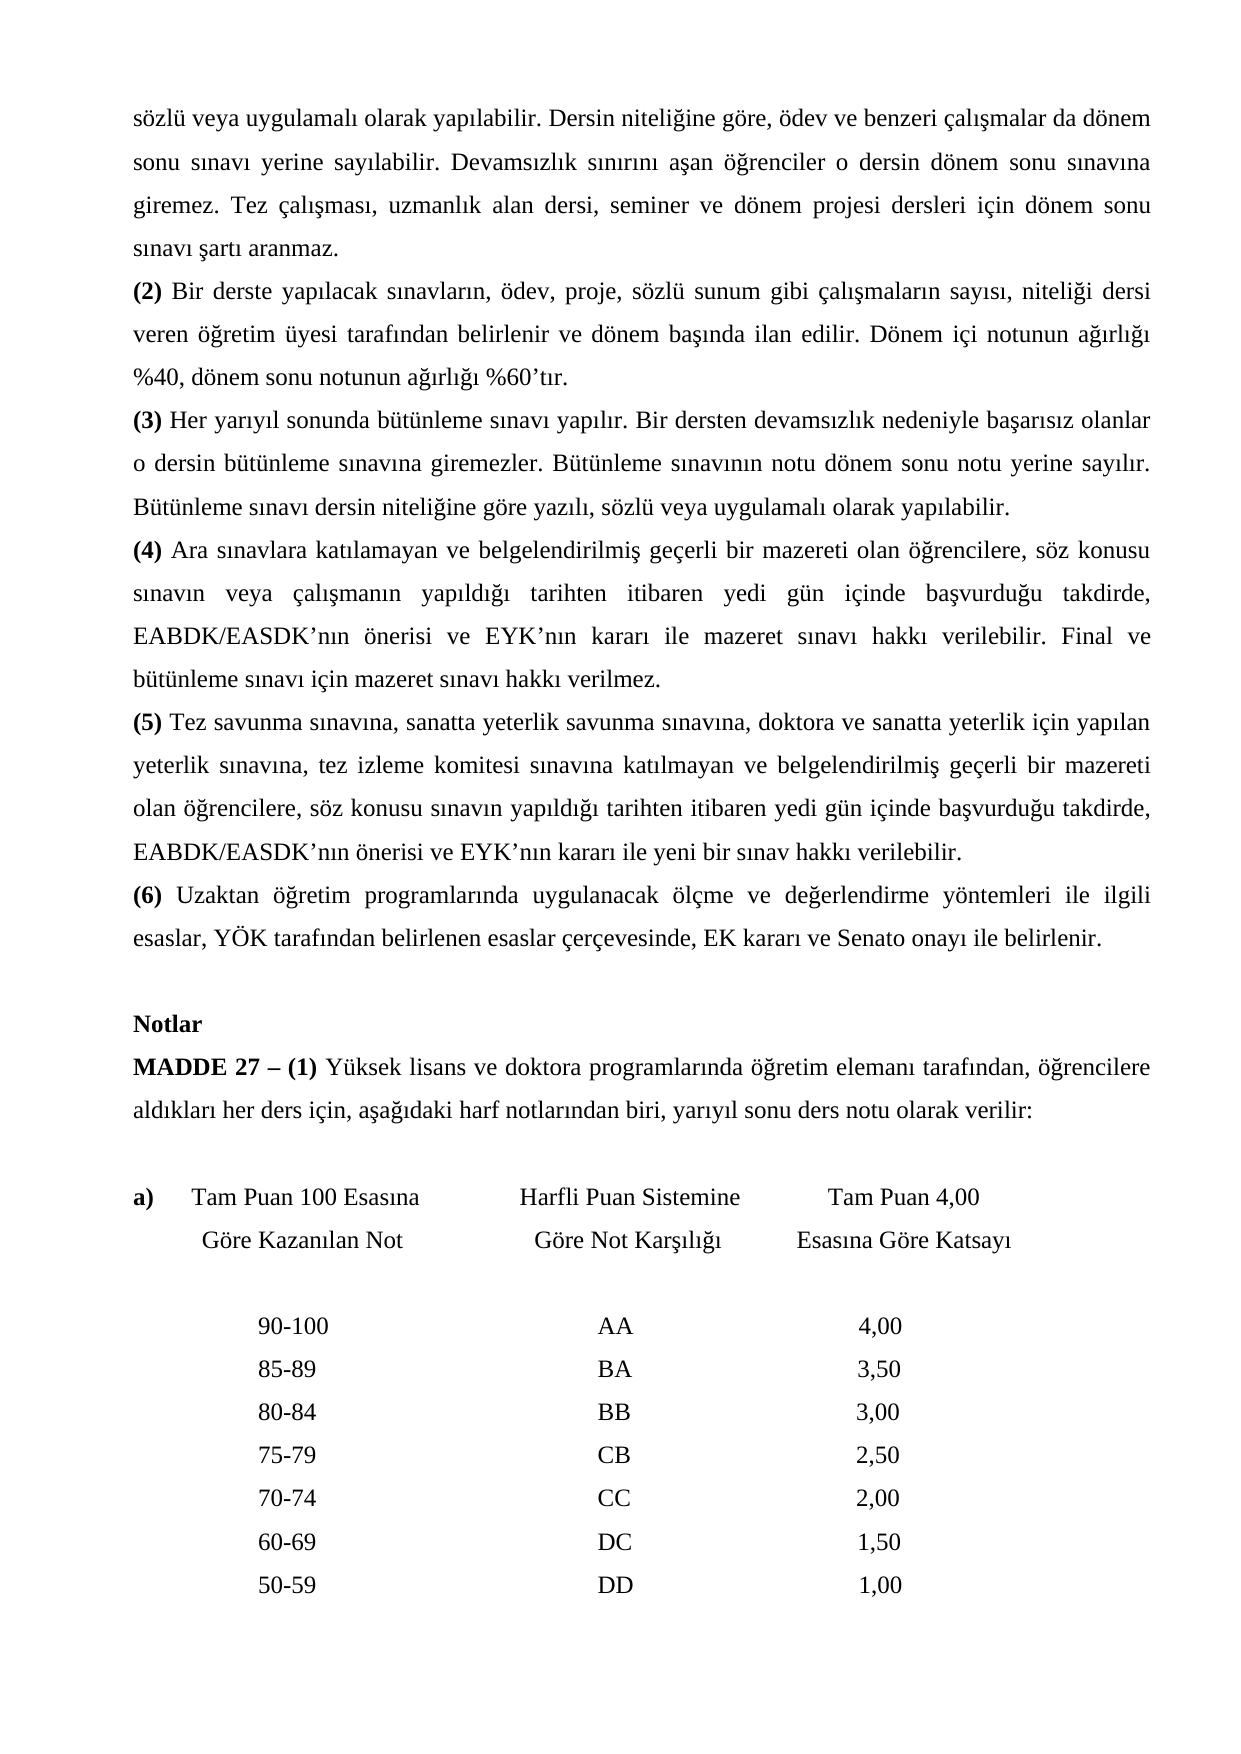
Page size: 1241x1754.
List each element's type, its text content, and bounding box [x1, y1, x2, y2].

text 70-74 CC 2,00 [133, 1483, 1152, 1512]
text 60-69 DC 1,50 [133, 1527, 1152, 1555]
text (2) Bir derste yapılacak sınavların, ödev, proje, sözlü sunum gibi çalışmaların sayısı, niteliği dersi veren öğretim üyesi tarafından belirlenir ve dönem başında ilan edilir. Dönem içi notunun ağırlığı %40, dönem sonu notunun ağırlığı %60’tır. [133, 276, 1152, 391]
text (4) Ara sınavlara katılamayan ve belgelendirilmiş geçerli bir mazereti olan öğrencilere, söz konusu sınavın veya çalışmanın yapıldığı tarihten itibaren yedi gün içinde başvurduğu takdirde, EABDK/EASDK’nın önerisi ve EYK’nın kararı ile mazeret sınavı hakkı verilebilir. Final ve bütünleme sınavı için mazeret sınavı hakkı verilmez. [133, 535, 1152, 693]
text 85-89 BA 3,50 [133, 1354, 1152, 1383]
text 80-84 BB 3,00 [133, 1397, 1152, 1426]
text (6) Uzaktan öğretim programlarında uygulanacak ölçme ve değerlendirme yöntemleri ile ilgili esaslar, YÖK tarafından belirlenen esaslar çerçevesinde, EK kararı ve Senato onayı ile belirlenir. [133, 880, 1152, 952]
text MADDE 27 – (1) Yüksek lisans ve doktora programlarında öğretim elemanı tarafından, öğrencilere aldıkları her ders için, aşağıdaki harf notlarından biri, yarıyıl sonu ders notu olarak verilir: [133, 1052, 1152, 1124]
text 75-79 CB 2,50 [133, 1440, 1152, 1469]
text 50-59 DD 1,00 [133, 1570, 1152, 1598]
text 90-100 AA 4,00 [133, 1311, 1152, 1340]
text (3) Her yarıyıl sonunda bütünleme sınavı yapılır. Bir dersten devamsızlık nedeniyle başarısız olanlar o dersin bütünleme sınavına giremezler. Bütünleme sınavının notu dönem sonu notu yerine sayılır. Bütünleme sınavı dersin niteliğine göre yazılı, sözlü veya uygulamalı olarak yapılabilir. [133, 405, 1152, 520]
text (5) Tez savunma sınavına, sanatta yeterlik savunma sınavına, doktora ve sanatta yeterlik için yapılan yeterlik sınavına, tez izleme komitesi sınavına katılmayan ve belgelendirilmiş geçerli bir mazereti olan öğrencilere, söz konusu sınavın yapıldığı tarihten itibaren yedi gün içinde başvurduğu takdirde, EABDK/EASDK’nın önerisi ve EYK’nın kararı ile yeni bir sınav hakkı verilebilir. [133, 707, 1152, 865]
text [133, 103, 1152, 262]
text Göre Kazanılan Not Göre Not Karşılığı Esasına Göre Katsayı [133, 1225, 1152, 1253]
text a) Tam Puan 100 Esasına Harfli Puan Sistemine Tam Puan 4,00 [133, 1182, 1152, 1210]
text Notlar [133, 1009, 1152, 1038]
